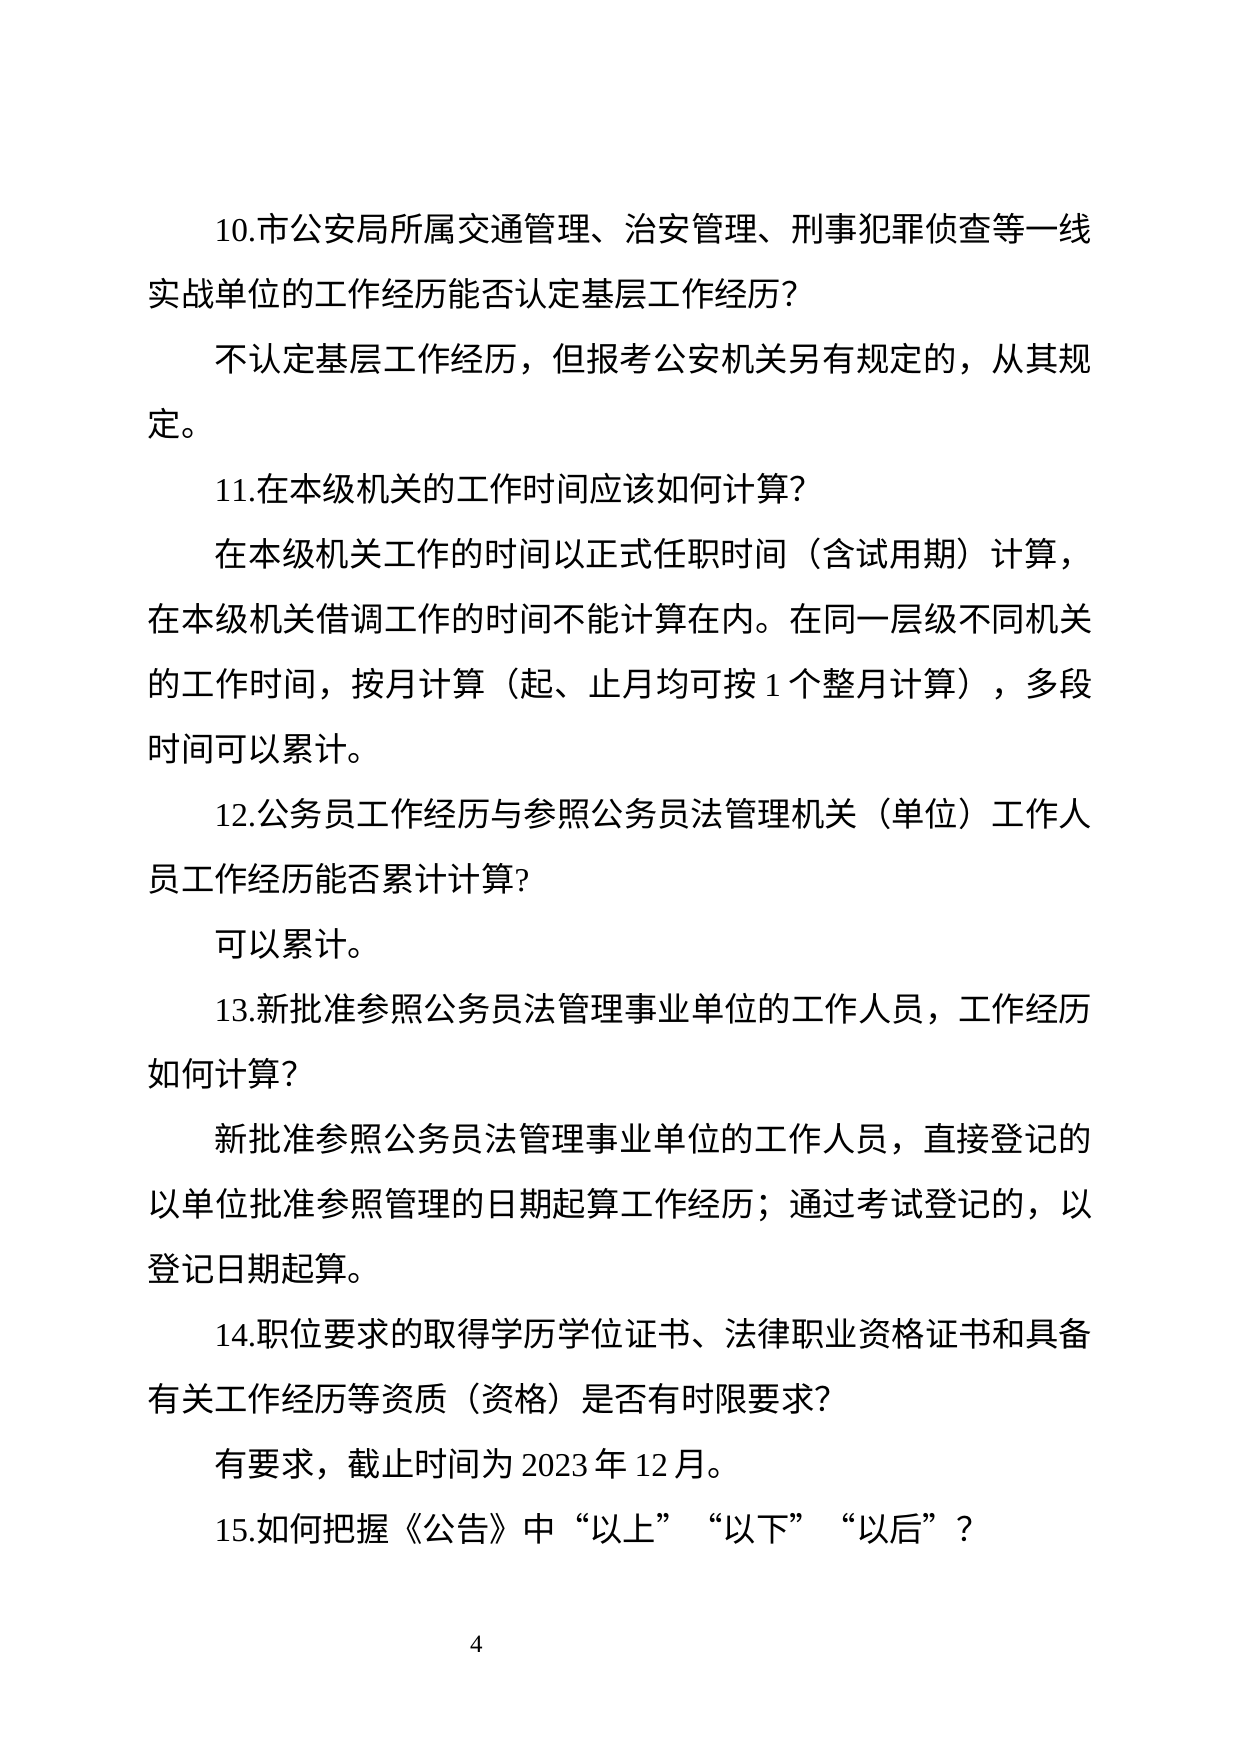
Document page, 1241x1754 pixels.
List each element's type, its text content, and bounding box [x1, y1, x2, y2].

text 有要求，截止时间为2023年12月。 [148, 1429, 1093, 1494]
text 11.在本级机关的工作时间应该如何计算？ [148, 454, 1093, 519]
text 13.新批准参照公务员法管理事业单位的工作人员，工作经历如何计算？ [148, 974, 1093, 1104]
text 不认定基层工作经历，但报考公安机关另有规定的，从其规定。 [148, 324, 1093, 454]
text 15.如何把握《公告》中“以上”“以下”“以后”？ [148, 1494, 1093, 1559]
text 14.职位要求的取得学历学位证书、法律职业资格证书和具备有关工作经历等资质（资格）是否有时限要求？ [148, 1299, 1093, 1429]
text 在本级机关工作的时间以正式任职时间（含试用期）计算，在本级机关借调工作的时间不能计算在内。在同一层级不同机关的工作时间，按月计算（起、止月均可按1个整月计算），多段时间可以累计。 [148, 519, 1093, 779]
text 可以累计。 [148, 909, 1093, 974]
text 10.市公安局所属交通管理、治安管理、刑事犯罪侦查等一线实战单位的工作经历能否认定基层工作经历？ [148, 194, 1093, 324]
text 新批准参照公务员法管理事业单位的工作人员，直接登记的以单位批准参照管理的日期起算工作经历；通过考试登记的，以登记日期起算。 [148, 1104, 1093, 1299]
text 12.公务员工作经历与参照公务员法管理机关（单位）工作人员工作经历能否累计计算? [148, 779, 1093, 909]
